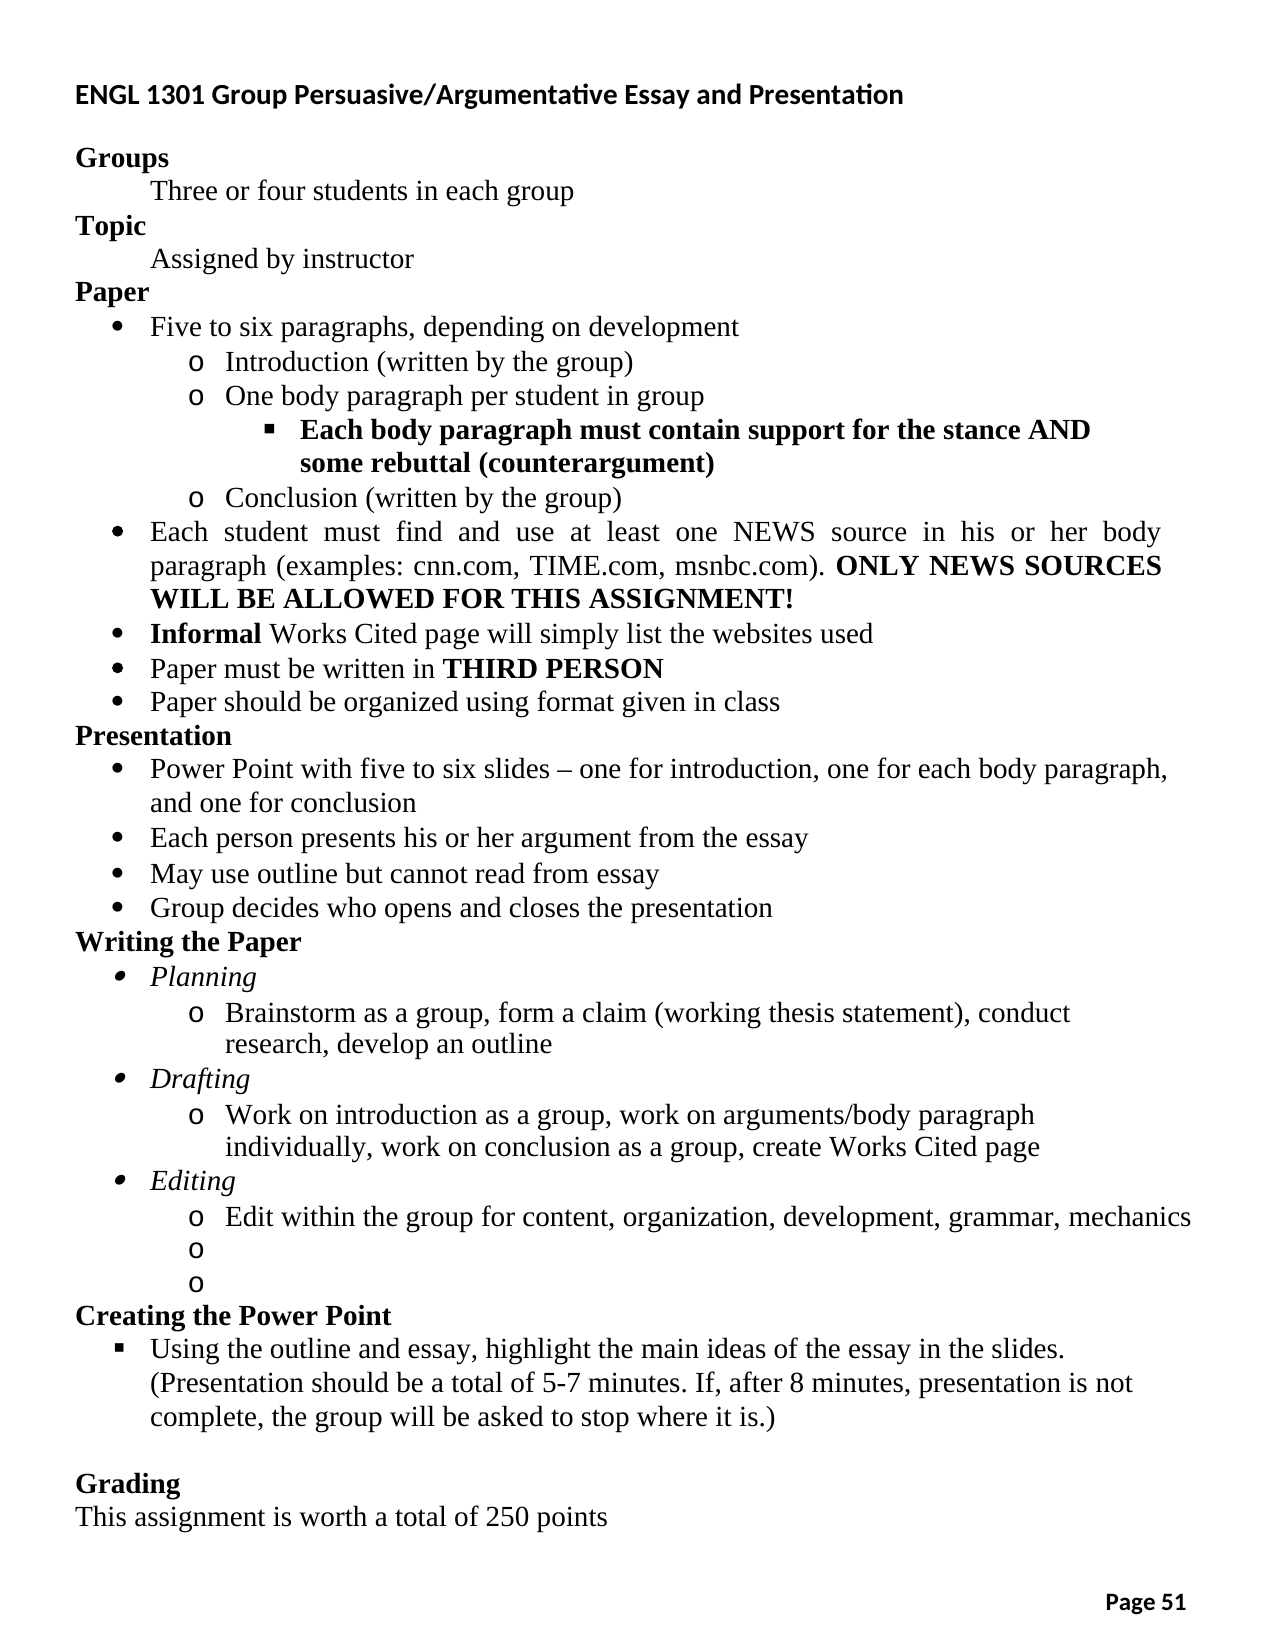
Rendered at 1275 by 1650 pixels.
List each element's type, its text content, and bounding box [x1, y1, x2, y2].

text Page 51 [64, 1586, 1186, 1616]
list Introduction (written by the group) [187, 343, 1202, 378]
list Each person presents his or her argument from the essay [112, 819, 1202, 855]
text Grading [75, 1467, 1202, 1500]
text Writing the Paper [75, 924, 1202, 958]
text This assignment is worth a total of 250 points [75, 1500, 1202, 1533]
list Conclusion (written by the group) [187, 480, 1202, 514]
text Three or four students in each group [150, 174, 1202, 207]
list Five to six paragraphs, depending on development [112, 308, 1202, 343]
list Power Point with five to six slides – one for introduction, one for each body paragraph, and one for conclusion [112, 752, 1168, 819]
text o o [187, 1235, 207, 1301]
list Work on introduction as a group, work on arguments/body paragraph individually, work on conclusion as a group, create Works Cited page [187, 1098, 1190, 1162]
list Each body paragraph must contain support for the stance AND some rebuttal (counterargument) [262, 412, 1162, 479]
list Group decides who opens and closes the presentation [112, 891, 1202, 924]
list Each student must find and use at least one NEWS source in his or her body paragraph (examples: cnn.com, TIME.com, msnbc.com). ONLY NEWS SOURCES WILL BE ALLOWED FOR THIS ASSIGNMENT! [112, 514, 1162, 615]
list Brainstorm as a group, form a claim (working thesis statement), conduct research, develop an outline [187, 996, 1182, 1060]
list Edit within the group for content, organization, development, grammar, mechanics [187, 1198, 1202, 1234]
text Groups [75, 141, 1202, 174]
text Assigned by instructor [152, 241, 1202, 275]
text ENGL 1301 Group Persuasive/Argumentative Essay and Presentation [75, 76, 1202, 112]
list One body paragraph per student in group [187, 378, 1202, 412]
list Using the outline and essay, highlight the main ideas of the essay in the slides. (Presentation should be a total of 5-7 minutes. If, after 8 minutes, presentation is not complete, the group will be asked to stop where it is.) [112, 1331, 1140, 1432]
list Paper must be written in THIRD PERSON [112, 651, 1202, 684]
text Paper [75, 275, 150, 308]
text Creating the Power Point [75, 1301, 1202, 1331]
list Informal Works Cited page will simply list the websites used [112, 616, 1202, 651]
list Editing [112, 1162, 1202, 1198]
subtitle Paper should be organized using format given in class [112, 684, 1202, 718]
list May use outline but cannot read from essay [112, 855, 1202, 891]
text Presentation [75, 718, 1202, 752]
list Drafting [112, 1060, 1202, 1096]
list Planning [112, 958, 1202, 993]
text Topic [75, 208, 150, 241]
